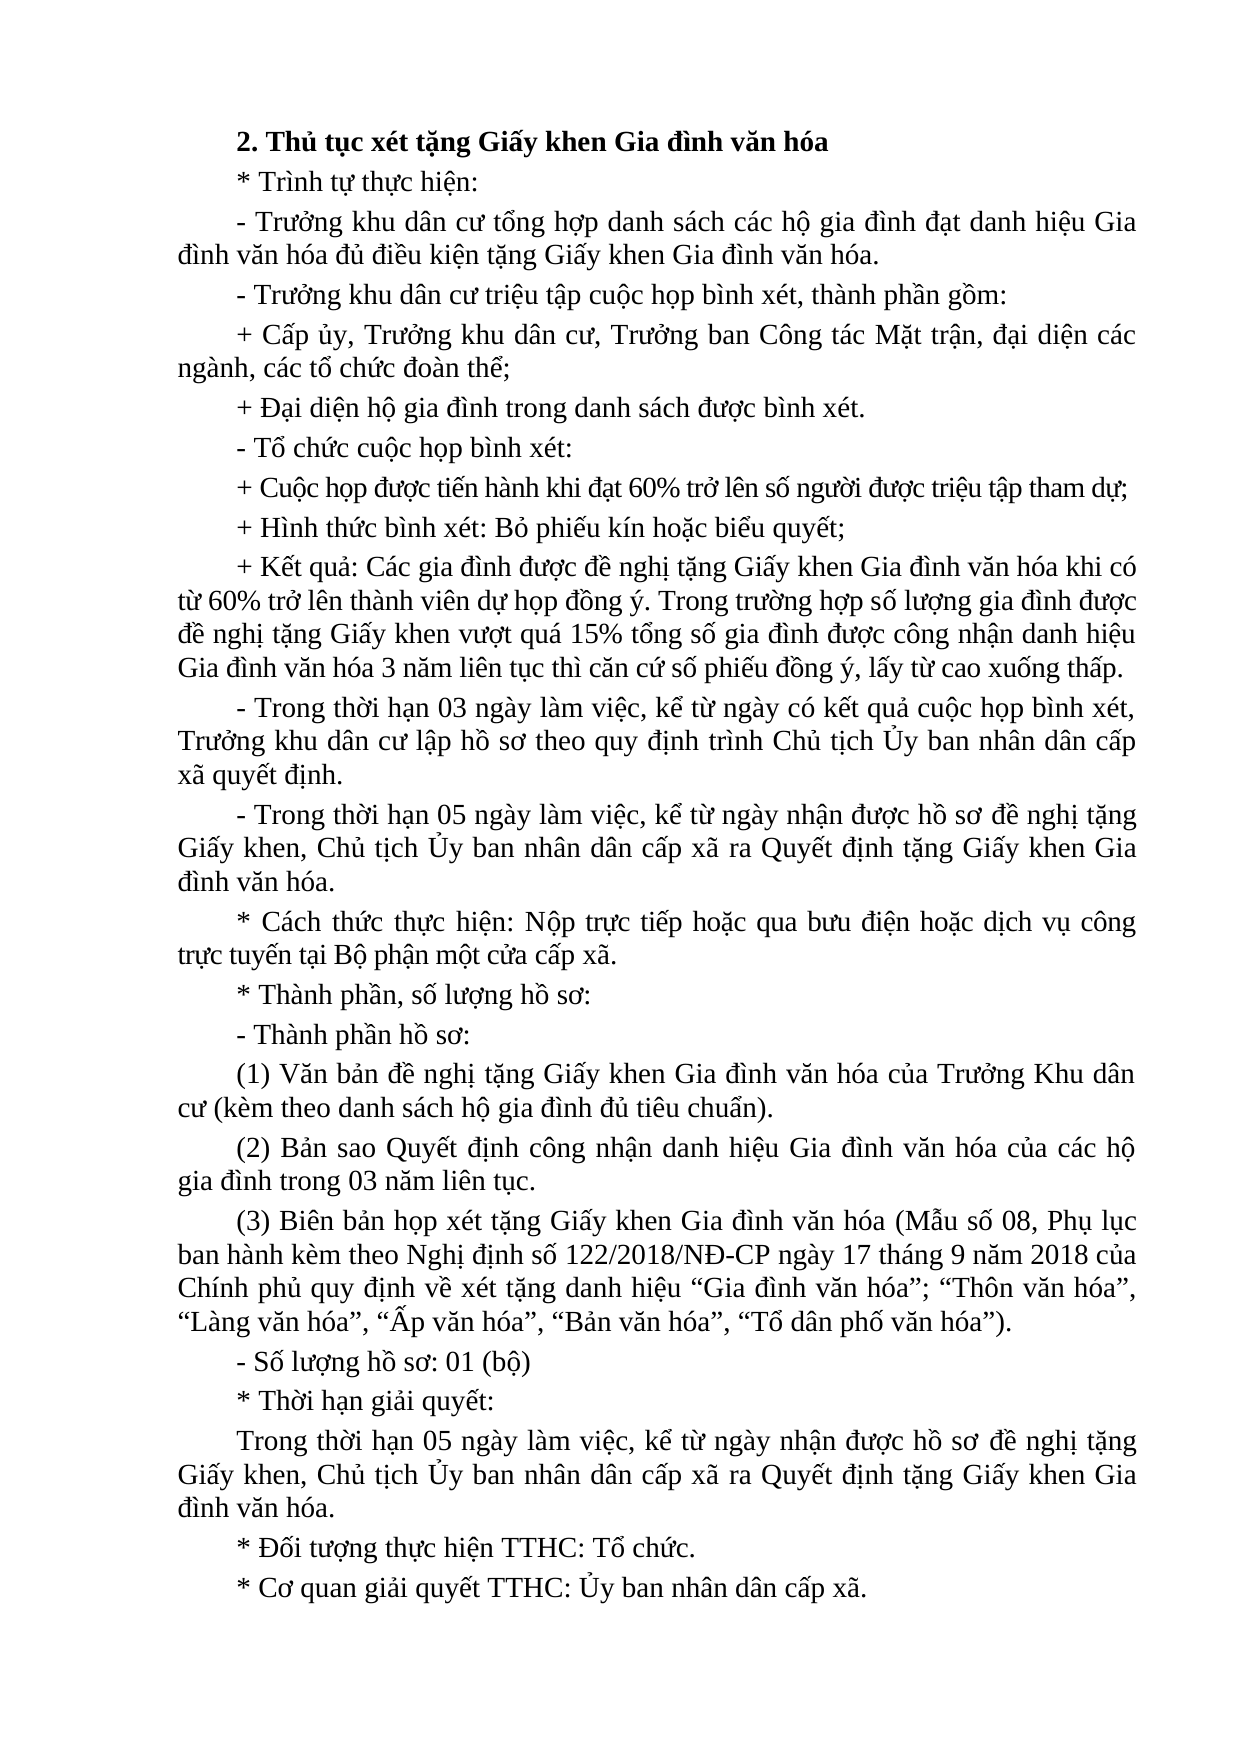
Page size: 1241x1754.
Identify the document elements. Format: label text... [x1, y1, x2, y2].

text + Đại diện hộ gia đình trong danh sách được bình xét. [177, 390, 1137, 424]
text - Trong thời hạn 05 ngày làm việc, kể từ ngày nhận được hồ sơ đề nghị tặng Giấy khen, Chủ tịch Ủy ban nhân dân cấp xã ra Quyết định tặng Giấy khen Gia đình văn hóa. [177, 797, 1137, 897]
text * Trình tự thực hiện: [177, 164, 1137, 198]
text * Cách thức thực hiện: Nộp trực tiếp hoặc qua bưu điện hoặc dịch vụ công trực tuyến tại Bộ phận một cửa cấp xã. [177, 904, 1137, 971]
text (2) Bản sao Quyết định công nhận danh hiệu Gia đình văn hóa của các hộ gia đình trong 03 năm liên tục. [177, 1130, 1137, 1197]
text - Số lượng hồ sơ: 01 (bộ) [177, 1344, 1137, 1377]
text - Trưởng khu dân cư triệu tập cuộc họp bình xét, thành phần gồm: [177, 277, 1137, 311]
text + Kết quả: Các gia đình được đề nghị tặng Giấy khen Gia đình văn hóa khi có từ 60% trở lên thành viên dự họp đồng ý. Trong trường hợp số lượng gia đình được đề nghị tặng Giấy khen vượt quá 15% tổng số gia đình được công nhận danh hiệu Gia đình văn hóa 3 năm liên tục thì căn cứ số phiếu đồng ý, lấy từ cao xuống thấp. [177, 549, 1137, 684]
text - Tổ chức cuộc họp bình xét: [177, 430, 1137, 464]
text + Hình thức bình xét: Bỏ phiếu kín hoặc biểu quyết; [177, 510, 1137, 543]
text * Cơ quan giải quyết TTHC: Ủy ban nhân dân cấp xã. [177, 1570, 1137, 1603]
text * Thời hạn giải quyết: [177, 1383, 1137, 1417]
text 2. Thủ tục xét tặng Giấy khen Gia đình văn hóa [177, 124, 1137, 158]
text - Trưởng khu dân cư tổng hợp danh sách các hộ gia đình đạt danh hiệu Gia đình văn hóa đủ điều kiện tặng Giấy khen Gia đình văn hóa. [177, 204, 1137, 271]
text (3) Biên bản họp xét tặng Giấy khen Gia đình văn hóa (Mẫu số 08, Phụ lục ban hành kèm theo Nghị định số 122/2018/NĐ-CP ngày 17 tháng 9 năm 2018 của Chính phủ quy định về xét tặng danh hiệu “Gia đình văn hóa”; “Thôn văn hóa”, “Làng văn hóa”, “Ấp văn hóa”, “Bản văn hóa”, “Tổ dân phố văn hóa”). [177, 1203, 1137, 1337]
text - Thành phần hồ sơ: [177, 1017, 1137, 1050]
text (1) Văn bản đề nghị tặng Giấy khen Gia đình văn hóa của Trưởng Khu dân cư (kèm theo danh sách hộ gia đình đủ tiêu chuẩn). [177, 1057, 1137, 1124]
text Trong thời hạn 05 ngày làm việc, kể từ ngày nhận được hồ sơ đề nghị tặng Giấy khen, Chủ tịch Ủy ban nhân dân cấp xã ra Quyết định tặng Giấy khen Gia đình văn hóa. [177, 1423, 1137, 1524]
text * Đối tượng thực hiện TTHC: Tổ chức. [177, 1530, 1137, 1564]
text + Cấp ủy, Trưởng khu dân cư, Trưởng ban Công tác Mặt trận, đại diện các ngành, các tổ chức đoàn thể; [177, 317, 1137, 384]
text + Cuộc họp được tiến hành khi đạt 60% trở lên số người được triệu tập tham dự; [177, 470, 1137, 503]
text - Trong thời hạn 03 ngày làm việc, kể từ ngày có kết quả cuộc họp bình xét, Trưởng khu dân cư lập hồ sơ theo quy định trình Chủ tịch Ủy ban nhân dân cấp xã quyết định. [177, 690, 1137, 791]
text * Thành phần, số lượng hồ sơ: [177, 977, 1137, 1011]
